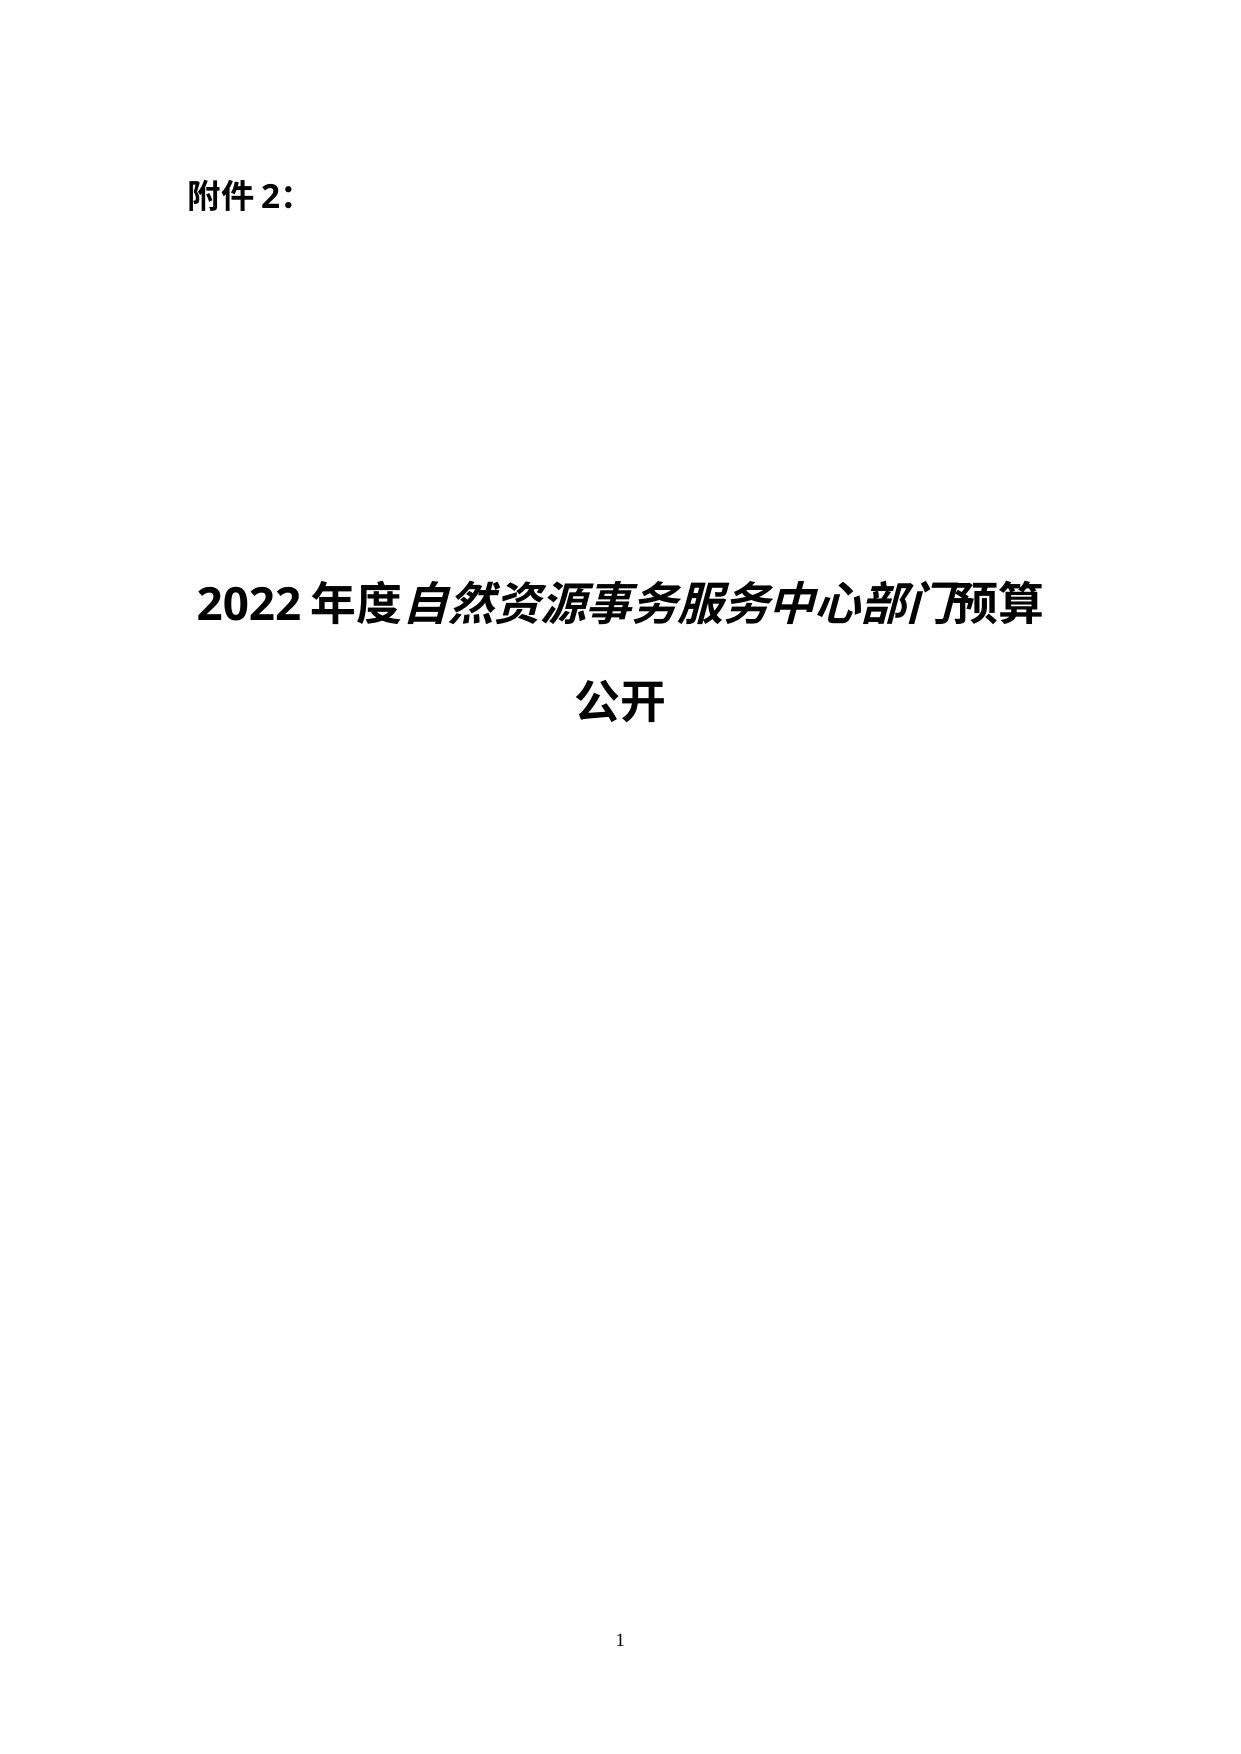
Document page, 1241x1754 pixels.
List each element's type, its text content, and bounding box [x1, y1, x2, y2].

text 2022年度自然资源事务服务中心部门预算公开 [187, 552, 1053, 747]
text 附件2： [187, 162, 1053, 227]
